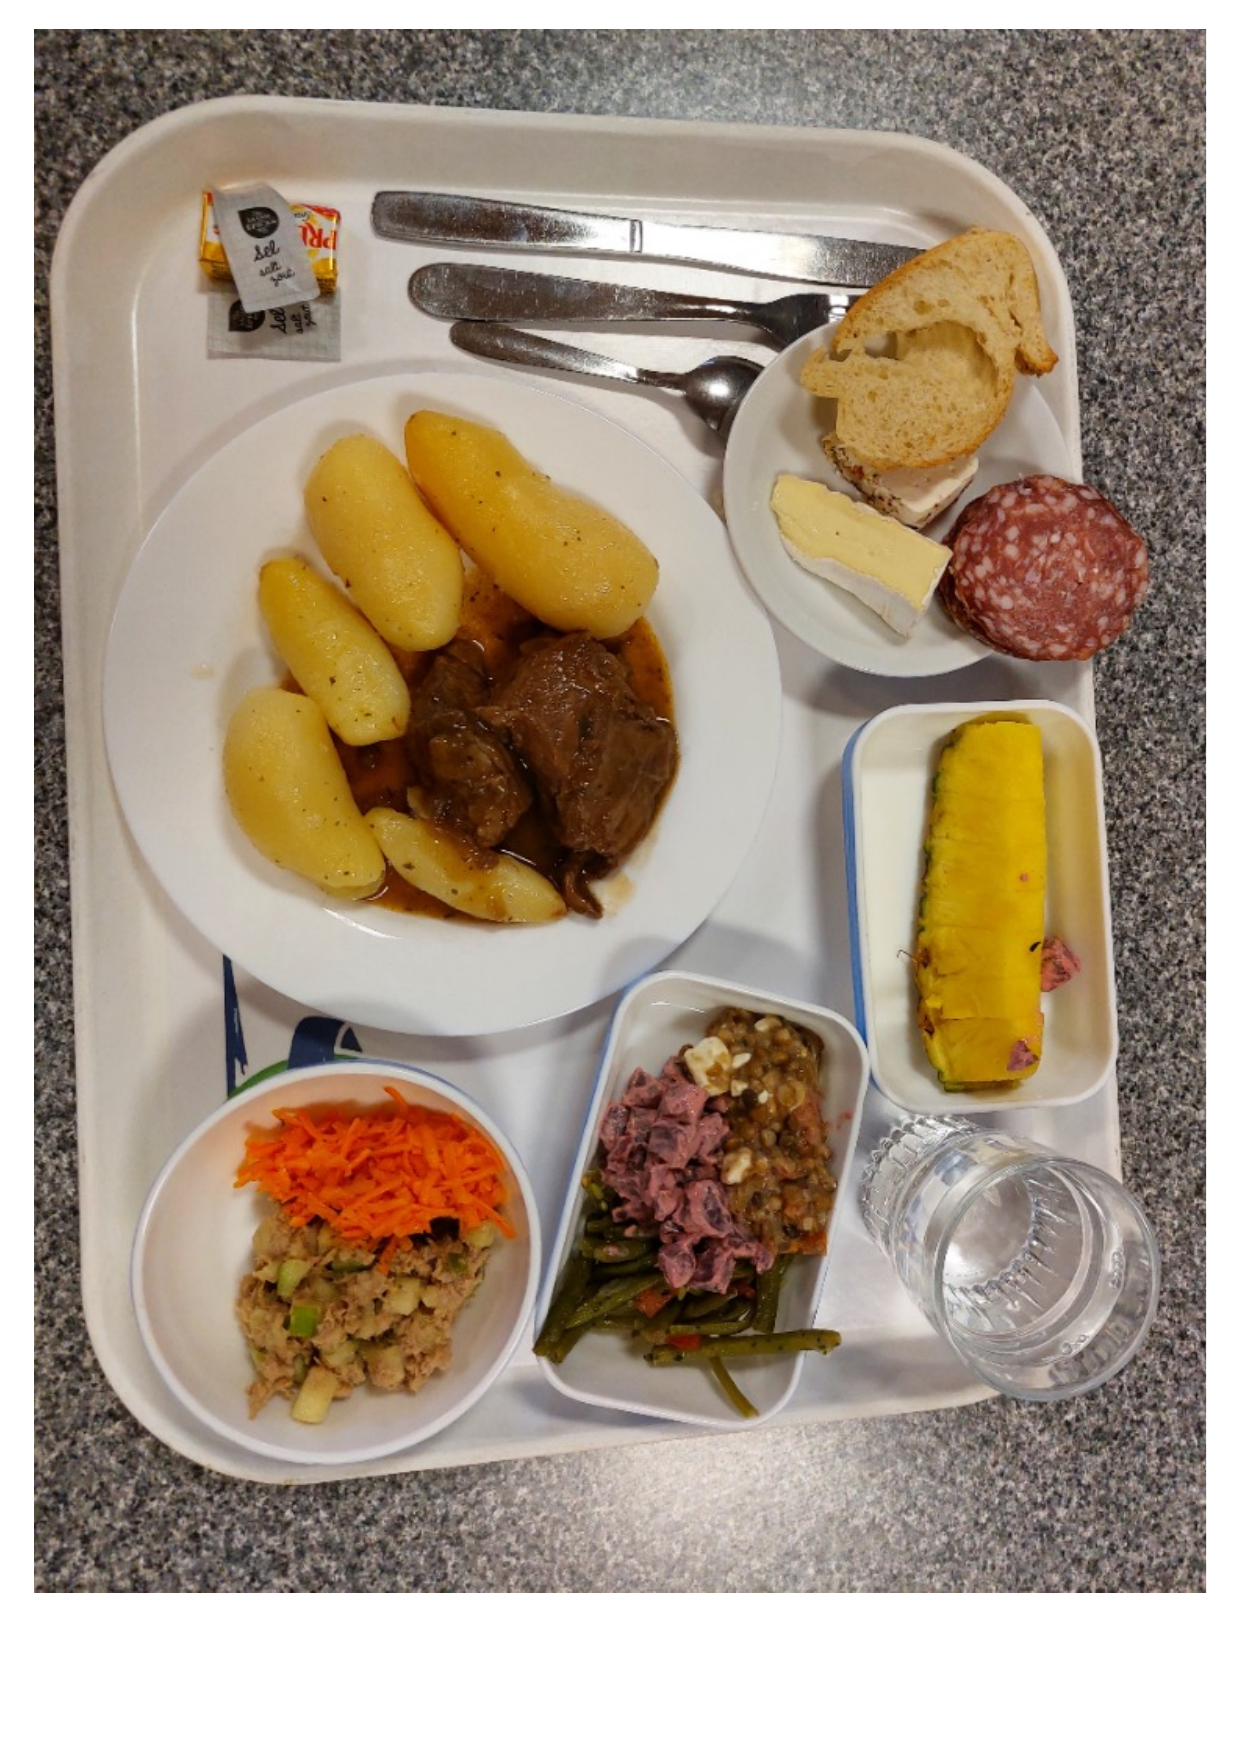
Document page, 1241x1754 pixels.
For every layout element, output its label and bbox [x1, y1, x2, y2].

picture [34, 29, 1207, 1593]
